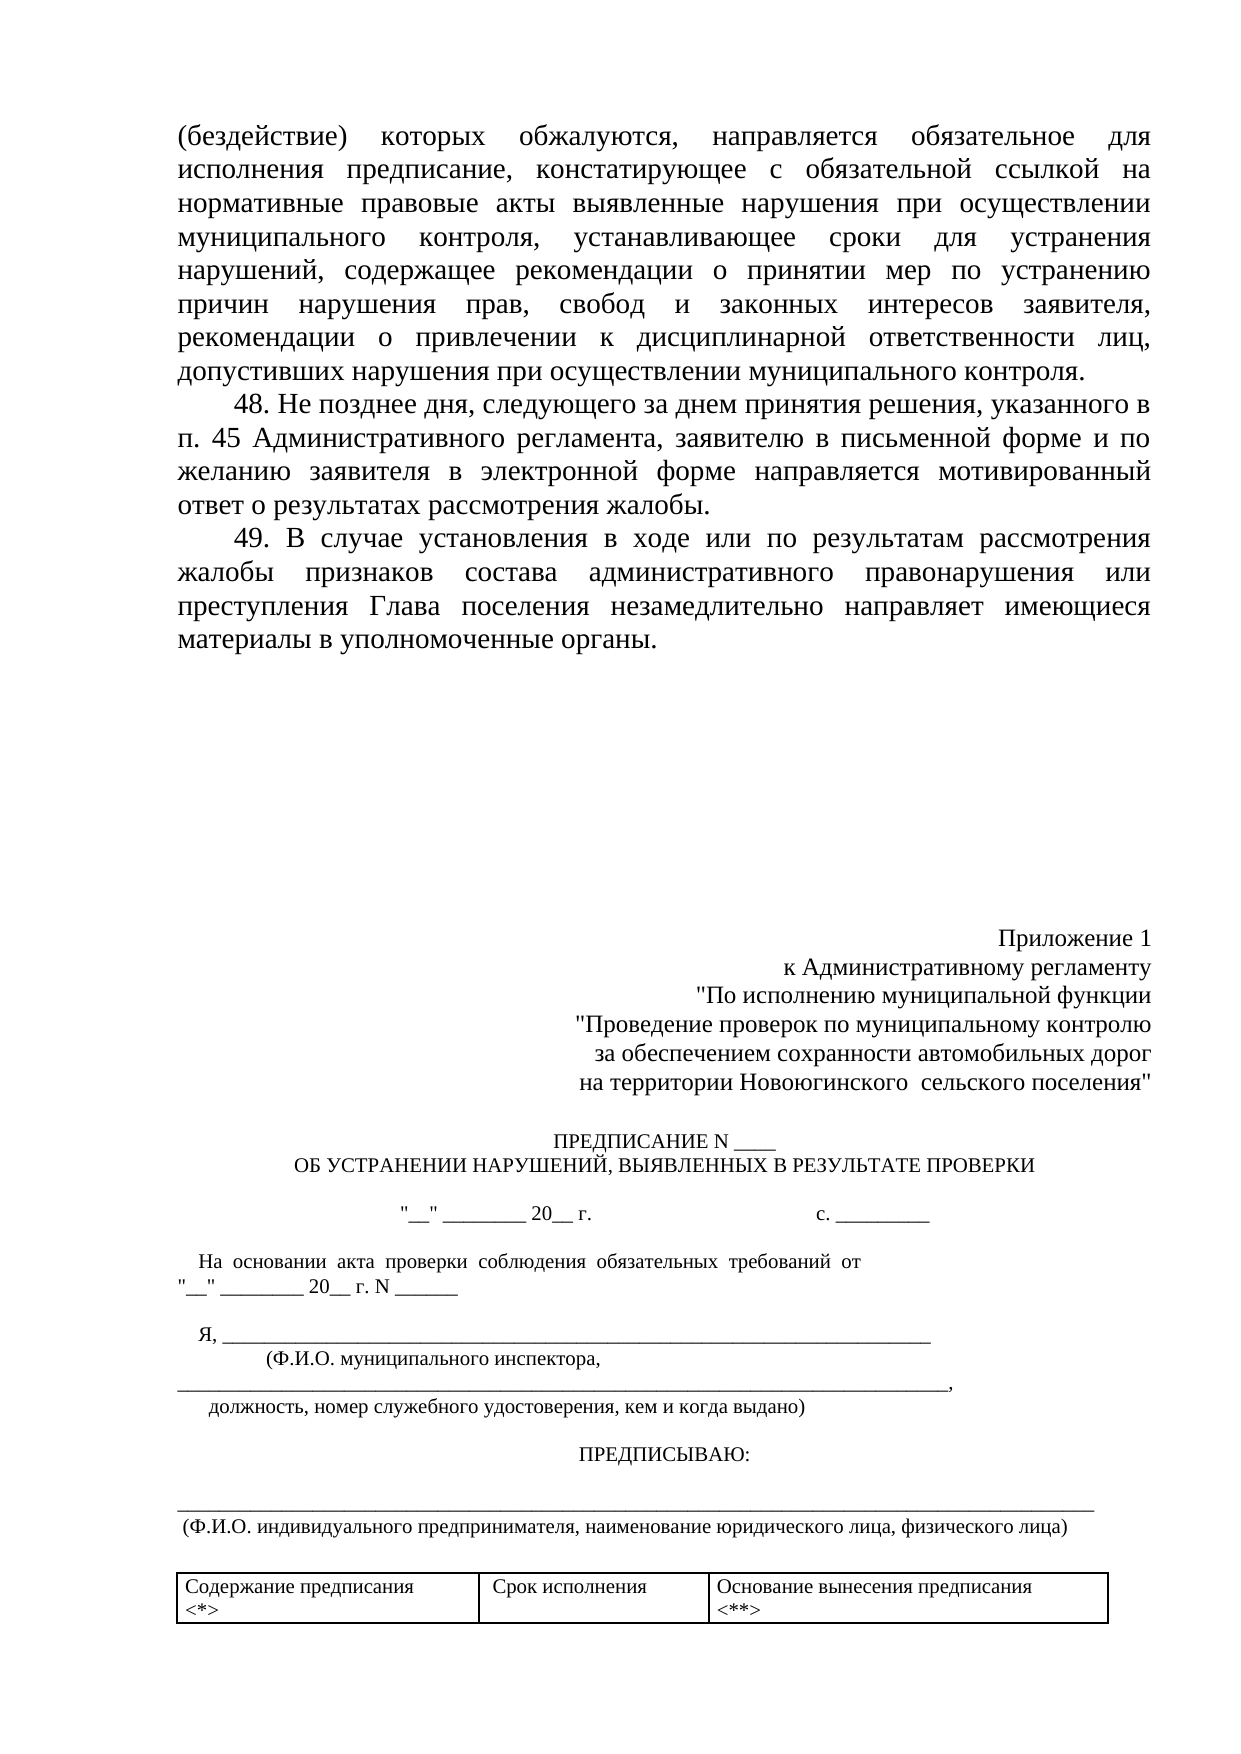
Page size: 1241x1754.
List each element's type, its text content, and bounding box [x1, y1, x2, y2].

text должность, номер служебного удостоверения, кем и когда выдано) [177, 1394, 1152, 1418]
text ПРЕДПИСАНИЕ N ____ [177, 1129, 1152, 1153]
text Приложение 1 [177, 923, 1152, 952]
text Я, ____________________________________________________________________ [177, 1322, 1152, 1346]
text На основании акта проверки соблюдения обязательных требований от [177, 1249, 1152, 1273]
text "Проведение проверок по муниципальному контролю [177, 1009, 1152, 1038]
text ________________________________________________________________________________________ [177, 1490, 1152, 1514]
text на территории Новоюгинского сельского поселения" [177, 1067, 1152, 1096]
text ОБ УСТРАНЕНИИ НАРУШЕНИЙ, ВЫЯВЛЕННЫХ В РЕЗУЛЬТАТЕ ПРОВЕРКИ [177, 1153, 1152, 1177]
text "По исполнению муниципальной функции [177, 981, 1152, 1009]
text "__" ________ 20__ г. N ______ [177, 1273, 1152, 1298]
text __________________________________________________________________________, [177, 1370, 1152, 1394]
text 48. Не позднее дня, следующего за днем принятия решения, указанного в п. 45 Административного регламента, заявителю в письменной форме и по желанию заявителя в электронной форме направляется мотивированный ответ о результатах рассмотрения жалобы. [177, 386, 1152, 521]
text (Ф.И.О. индивидуального предпринимателя, наименование юридического лица, физического лица) [177, 1514, 1152, 1538]
table_header Содержание предписания <*> [178, 1574, 478, 1622]
text 49. В случае установления в ходе или по результатам рассмотрения жалобы признаков состава административного правонарушения или преступления Глава поселения незамедлительно направляет имеющиеся материалы в уполномоченные органы. [177, 521, 1152, 655]
table_header Срок исполнения [480, 1574, 708, 1622]
text к Административному регламенту [177, 952, 1152, 981]
text (Ф.И.О. муниципального инспектора, [177, 1346, 1152, 1370]
table_header Основание вынесения предписания <**> [710, 1574, 1107, 1622]
text "__" ________ 20__ г. с. _________ [177, 1201, 1152, 1225]
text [177, 118, 1152, 386]
text ПРЕДПИСЫВАЮ: [177, 1442, 1152, 1466]
text за обеспечением сохранности автомобильных дорог [177, 1038, 1152, 1067]
